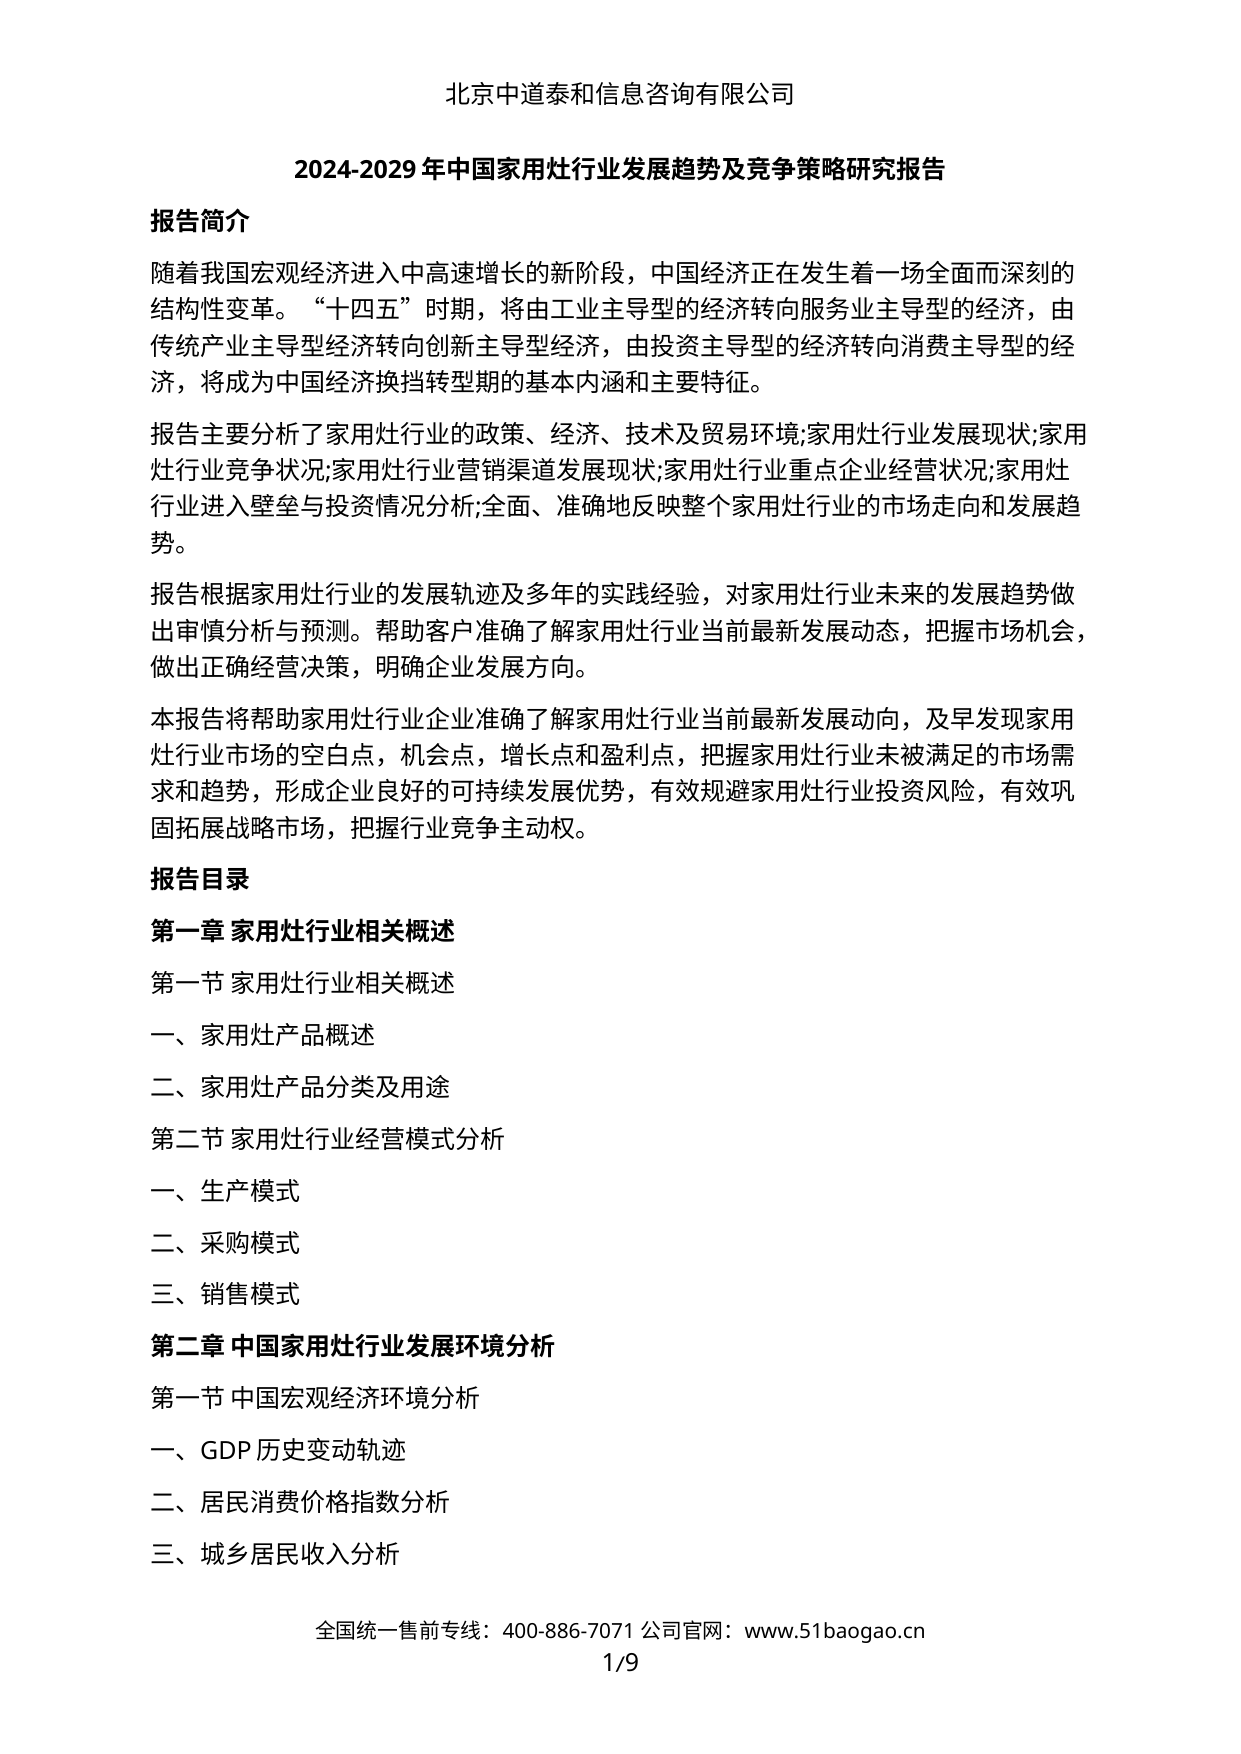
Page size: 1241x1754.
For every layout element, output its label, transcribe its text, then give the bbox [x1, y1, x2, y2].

text 2024-2029年中国家用灶行业发展趋势及竞争策略研究报告 [150, 150, 1090, 186]
text 一、家用灶产品概述 [150, 1016, 1090, 1052]
text 第一节 家用灶行业相关概述 [150, 964, 1090, 1000]
text 二、居民消费价格指数分析 [150, 1482, 1090, 1519]
text 第二节 家用灶行业经营模式分析 [150, 1119, 1090, 1156]
text 报告目录 [150, 860, 1090, 896]
text 三、城乡居民收入分析 [150, 1534, 1090, 1571]
text 第一章 家用灶行业相关概述 [150, 912, 1090, 948]
text 第一节 中国宏观经济环境分析 [150, 1379, 1090, 1415]
text 二、家用灶产品分类及用途 [150, 1067, 1090, 1104]
text 报告根据家用灶行业的发展轨迹及多年的实践经验，对家用灶行业未来的发展趋势做出审慎分析与预测。帮助客户准确了解家用灶行业当前最新发展动态，把握市场机会，做出正确经营决策，明确企业发展方向。 [150, 575, 1090, 684]
text 报告简介 [150, 202, 1090, 238]
text 本报告将帮助家用灶行业企业准确了解家用灶行业当前最新发展动向，及早发现家用灶行业市场的空白点，机会点，增长点和盈利点，把握家用灶行业未被满足的市场需求和趋势，形成企业良好的可持续发展优势，有效规避家用灶行业投资风险，有效巩固拓展战略市场，把握行业竞争主动权。 [150, 699, 1090, 844]
text 三、销售模式 [150, 1275, 1090, 1311]
text 二、采购模式 [150, 1223, 1090, 1259]
text 随着我国宏观经济进入中高速增长的新阶段，中国经济正在发生着一场全面而深刻的结构性变革。“十四五”时期，将由工业主导型的经济转向服务业主导型的经济，由传统产业主导型经济转向创新主导型经济，由投资主导型的经济转向消费主导型的经济，将成为中国经济换挡转型期的基本内涵和主要特征。 [150, 254, 1090, 399]
text 一、生产模式 [150, 1171, 1090, 1207]
text 第二章 中国家用灶行业发展环境分析 [150, 1327, 1090, 1363]
text 一、GDP历史变动轨迹 [150, 1431, 1090, 1467]
text 报告主要分析了家用灶行业的政策、经济、技术及贸易环境;家用灶行业发展现状;家用灶行业竞争状况;家用灶行业营销渠道发展现状;家用灶行业重点企业经营状况;家用灶行业进入壁垒与投资情况分析;全面、准确地反映整个家用灶行业的市场走向和发展趋势。 [150, 414, 1090, 559]
